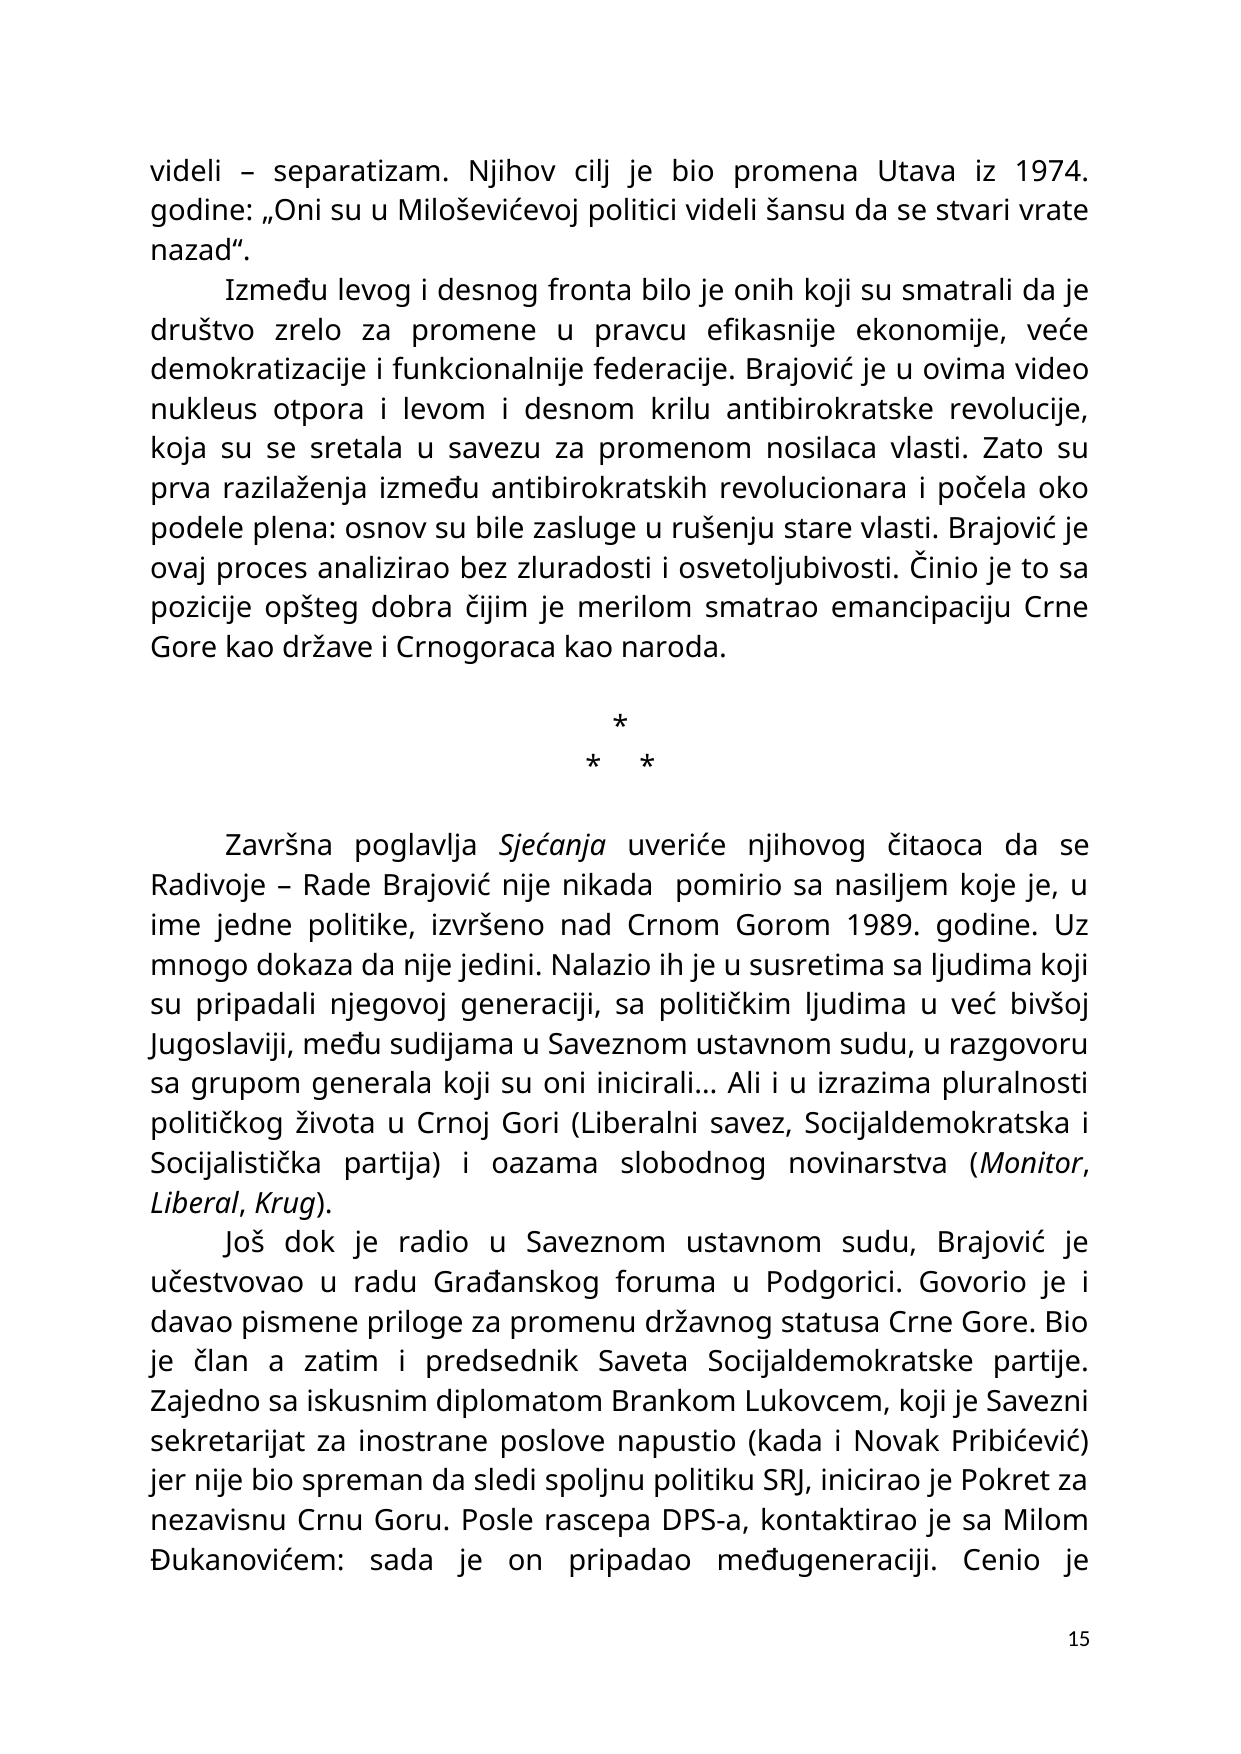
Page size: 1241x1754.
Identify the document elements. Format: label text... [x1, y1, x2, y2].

text * [150, 706, 1090, 745]
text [150, 150, 1090, 269]
text * * [150, 745, 1090, 785]
text Između levog i desnog fronta bilo je onih koji su smatrali da je društvo zrelo za promene u pravcu efikasnije ekonomije, veće demokratizacije i funkcionalnije federacije. Brajović je u ovima video nukleus otpora i levom i desnom krilu antibirokratske revolucije, koja su se sretala u savezu za promenom nosilaca vlasti. Zato su prva razilaženja između antibirokratskih revolucionara i počela oko podele plena: osnov su bile zasluge u rušenju stare vlasti. Brajović je ovaj proces analizirao bez zluradosti i osvetoljubivosti. Činio je to sa pozicije opšteg dobra čijim je merilom smatrao emancipaciju Crne Gore kao države i Crnogoraca kao naroda. [150, 269, 1090, 666]
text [150, 1222, 1090, 1579]
text Završna poglavlja Sjećanja uveriće njihovog čitaoca da se Radivoje – Rade Brajović nije nikada pomirio sa nasiljem koje je, u ime jedne politike, izvršeno nad Crnom Gorom 1989. godine. Uz mnogo dokaza da nije jedini. Nalazio ih je u susretima sa ljudima koji su pripadali njegovoj generaciji, sa političkim ljudima u već bivšoj Jugoslaviji, među sudijama u Saveznom ustavnom sudu, u razgovoru sa grupom generala koji su oni inicirali… Ali i u izrazima pluralnosti političkog života u Crnoj Gori (Liberalni savez, Socijaldemokratska i Socijalistička partija) i oazama slobodnog novinarstva (Monitor, Liberal, Krug). [150, 825, 1090, 1222]
